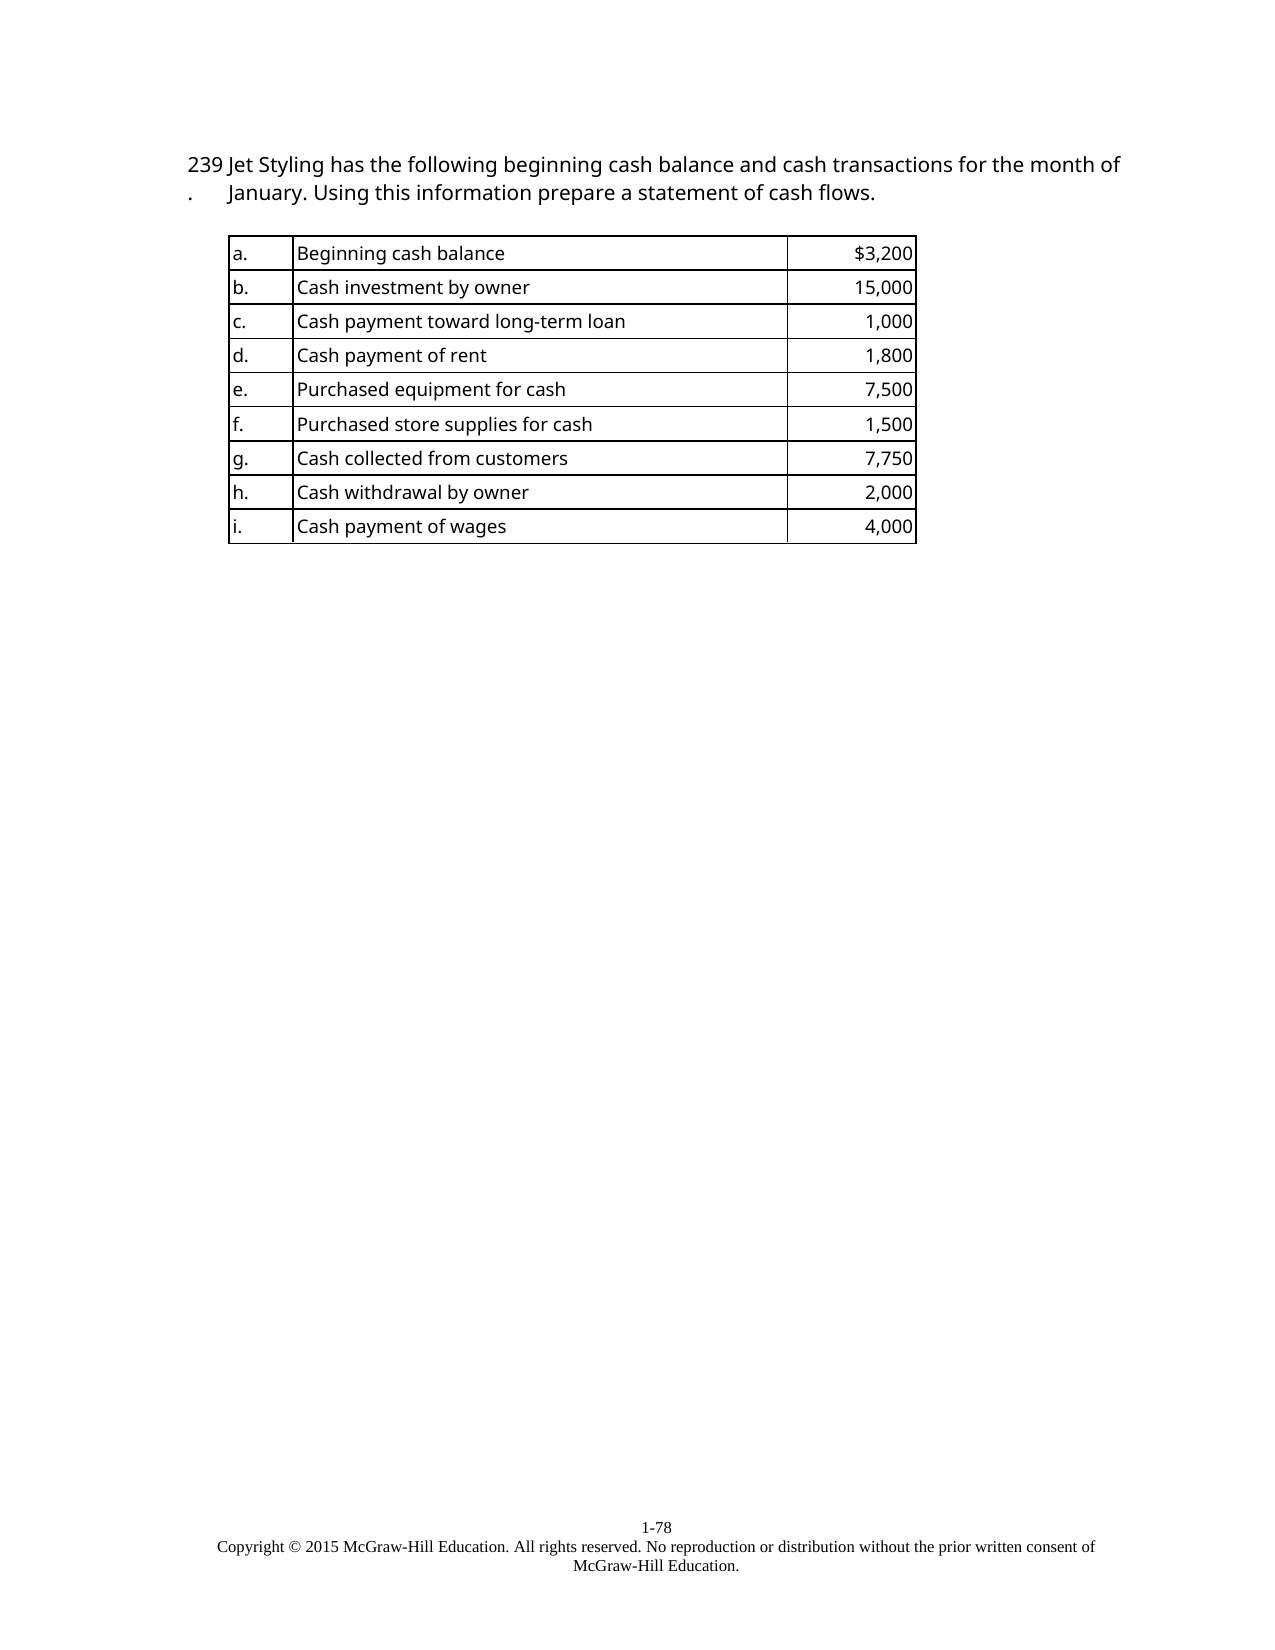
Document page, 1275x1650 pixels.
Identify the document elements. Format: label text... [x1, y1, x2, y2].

table_header Jet Styling has the following beginning cash balance and cash transactions for the month of January. Using this information prepare a statement of cash flows. [228, 150, 1125, 859]
table_header 239. [188, 150, 228, 859]
